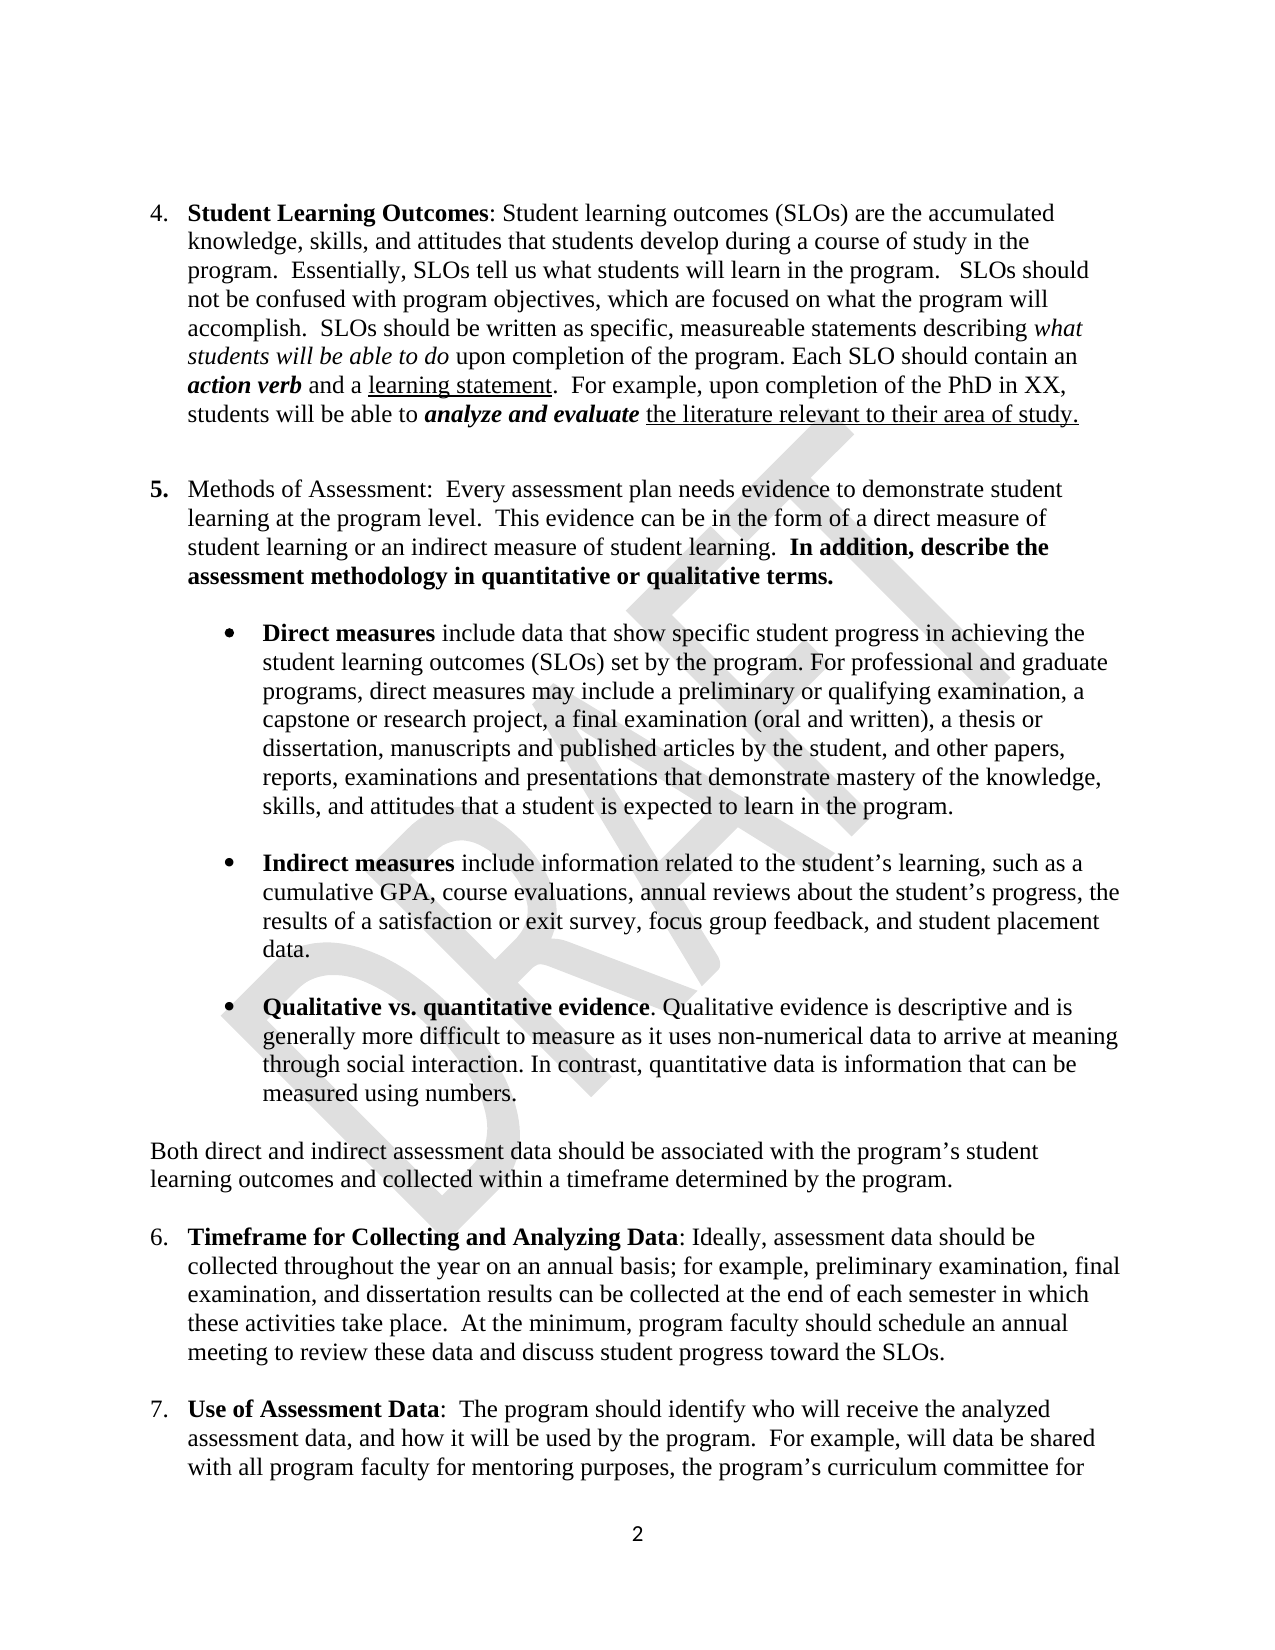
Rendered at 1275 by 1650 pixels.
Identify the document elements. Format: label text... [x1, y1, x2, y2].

list Timeframe for Collecting and Analyzing Data: Ideally, assessment data should be collected throughout the year on an annual basis; for example, preliminary examination, final examination, and dissertation results can be collected at the end of each semester in which these activities take place. At the minimum, program faculty should schedule an annual meeting to review these data and discuss student progress toward the SLOs. [150, 1222, 1125, 1366]
text Both direct and indirect assessment data should be associated with the program’s student learning outcomes and collected within a timeframe determined by the program. [150, 1136, 1125, 1193]
list Qualitative vs. quantitative evidence. Qualitative evidence is descriptive and is generally more difficult to measure as it uses non-numerical data to arrive at meaning through social interaction. In contrast, quantitative data is information that can be measured using numbers. [225, 992, 1125, 1107]
list Student Learning Outcomes: Student learning outcomes (SLOs) are the accumulated knowledge, skills, and attitudes that students develop during a course of study in the program. Essentially, SLOs tell us what students will learn in the program. SLOs should not be confused with program objectives, which are focused on what the program will accomplish. SLOs should be written as specific, measureable statements describing what students will be able to do upon completion of the program. Each SLO should contain an action verb and a learning statement. For example, upon completion of the PhD in XX, students will be able to analyze and evaluate the literature relevant to their area of study. [150, 198, 1125, 428]
list Methods of Assessment: Every assessment plan needs evidence to demonstrate student learning at the program level. This evidence can be in the form of a direct measure of student learning or an indirect measure of student learning. In addition, describe the assessment methodology in quantitative or qualitative terms. [150, 474, 1125, 589]
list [150, 1394, 1125, 1481]
list Indirect measures include information related to the student’s learning, such as a cumulative GPA, course evaluations, annual reviews about the student’s progress, the results of a satisfaction or exit survey, focus group feedback, and student placement data. [225, 848, 1125, 963]
list Direct measures include data that show specific student progress in achieving the student learning outcomes (SLOs) set by the program. For professional and graduate programs, direct measures may include a preliminary or qualifying examination, a capstone or research project, a final examination (oral and written), a thesis or dissertation, manuscripts and published articles by the student, and other papers, reports, examinations and presentations that demonstrate mastery of the knowledge, skills, and attitudes that a student is expected to learn in the program. [225, 618, 1125, 819]
